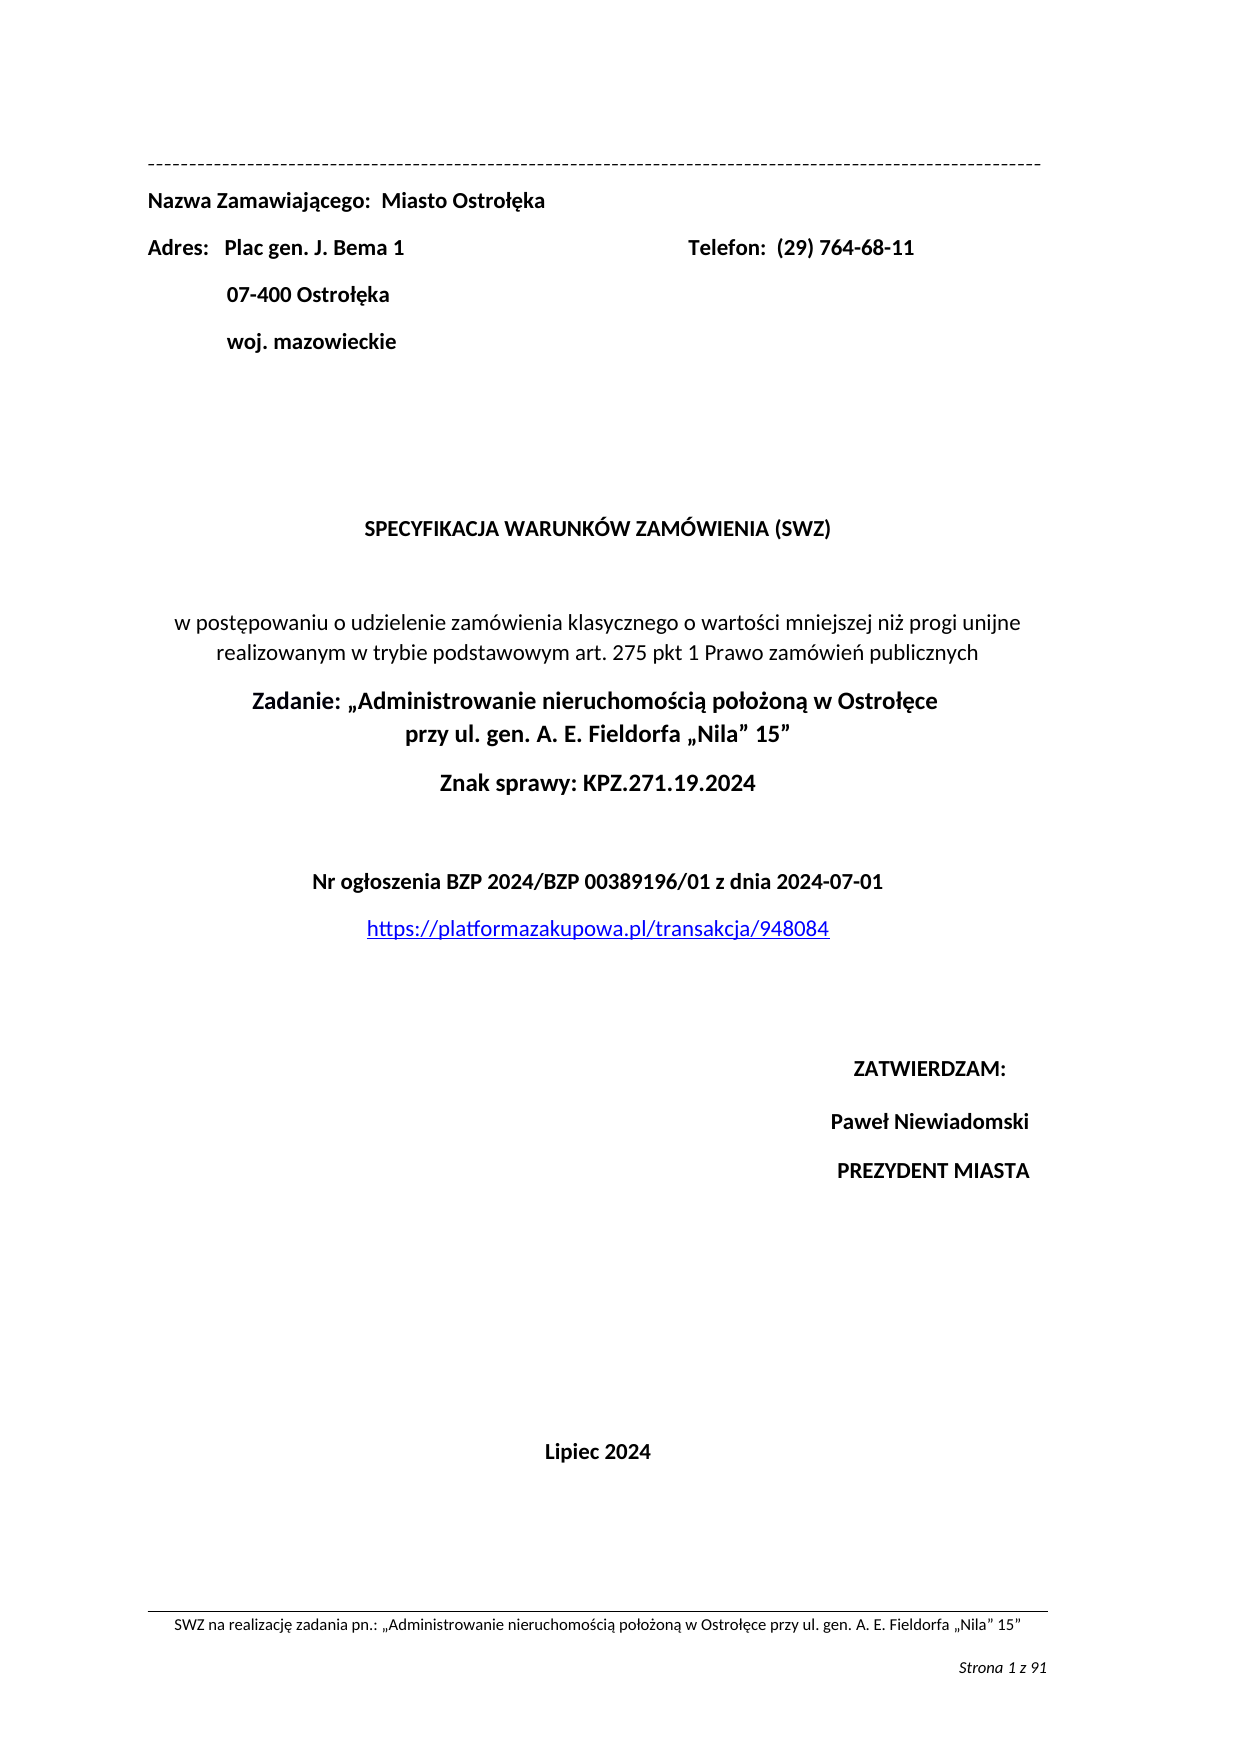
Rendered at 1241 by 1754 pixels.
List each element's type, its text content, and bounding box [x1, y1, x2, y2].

text Nazwa Zamawiającego: Miasto Ostrołęka [148, 186, 1048, 214]
text SPECYFIKACJA WARUNKÓW ZAMÓWIENIA (SWZ) [148, 514, 1048, 542]
text https://platformazakupowa.pl/transakcja/948084 [148, 914, 1048, 942]
text Znak sprawy: KPZ.271.19.2024 [148, 768, 1048, 798]
text woj. mazowieckie [148, 327, 1048, 355]
text PREZYDENT MIASTA [811, 1156, 1048, 1184]
text 07-400 Ostrołęka [148, 280, 1048, 308]
text ____________________________________________________________________________________________________________ [148, 148, 1048, 168]
text ZATWIERDZAM: [738, 1054, 1048, 1082]
text Nr ogłoszenia BZP 2024/BZP 00389196/01 z dnia 2024-07-01 [148, 867, 1048, 895]
text Paweł Niewiadomski [753, 1107, 1048, 1135]
text Adres: Plac gen. J. Bema 1 Telefon: (29) 764-68-11 [148, 233, 1093, 261]
text Lipiec 2024 [148, 1437, 1048, 1465]
text w postępowaniu o udzielenie zamówienia klasycznego o wartości mniejszej niż progi unijne realizowanym w trybie podstawowym art. 275 pkt 1 Prawo zamówień publicznych [148, 608, 1048, 666]
text Zadanie: „Administrowanie nieruchomością położoną w Ostrołęce przy ul. gen. A. E. Fieldorfa „Nila” 15” [148, 685, 1048, 748]
